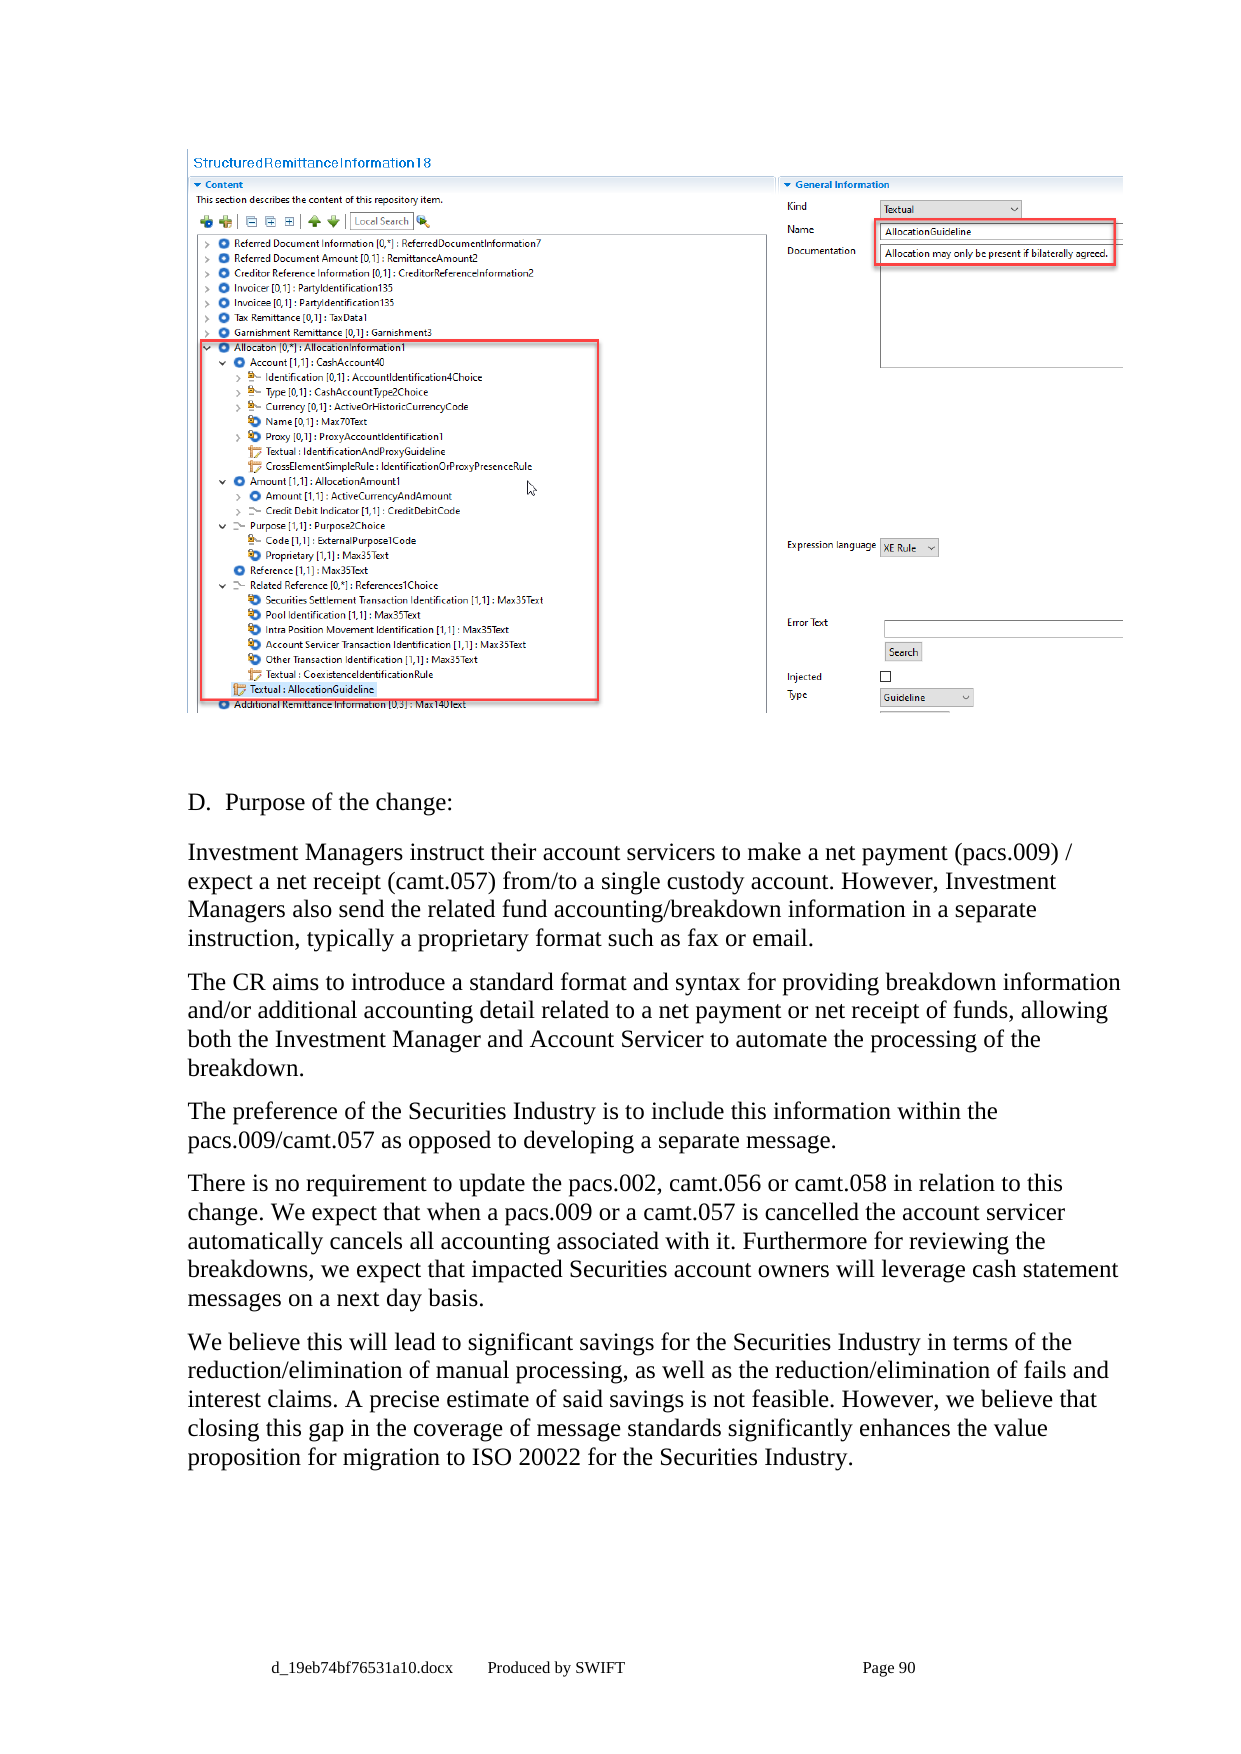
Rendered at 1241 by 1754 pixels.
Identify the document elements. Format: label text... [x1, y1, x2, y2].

text The CR aims to introduce a standard format and syntax for providing breakdown information and/or additional accounting detail related to a net payment or net receipt of funds, allowing both the Investment Manager and Account Servicer to automate the processing of the breakdown. [187, 967, 1122, 1082]
text There is no requirement to update the pacs.002, camt.056 or camt.058 in relation to this change. We expect that when a pacs.009 or a camt.057 is cancelled the account servicer automatically cancels all accounting associated with it. Furthermore for reviewing the breakdowns, we expect that impacted Securities account owners will leverage cash statement messages on a next day basis. [187, 1168, 1122, 1312]
text The preference of the Securities Industry is to include this information within the pacs.009/camt.057 as opposed to developing a separate message. [187, 1096, 1122, 1154]
text We believe this will lead to significant savings for the Securities Industry in terms of the reduction/elimination of manual processing, as well as the reduction/elimination of fails and interest claims. A precise estimate of said savings is not feasible. However, we believe that closing this gap in the coverage of message standards significantly enhances the value proposition for migration to ISO 20022 for the Securities Industry. [187, 1327, 1122, 1470]
text Investment Managers instruct their account servicers to make a net payment (pacs.009) / expect a net receipt (camt.057) from/to a single custody account. However, Investment Managers also send the related fund accounting/breakdown information in a separate instruction, typically a proprietary format such as fax or email. [187, 837, 1122, 952]
picture [187, 149, 1123, 713]
subtitle Purpose of the change: [187, 787, 1122, 816]
